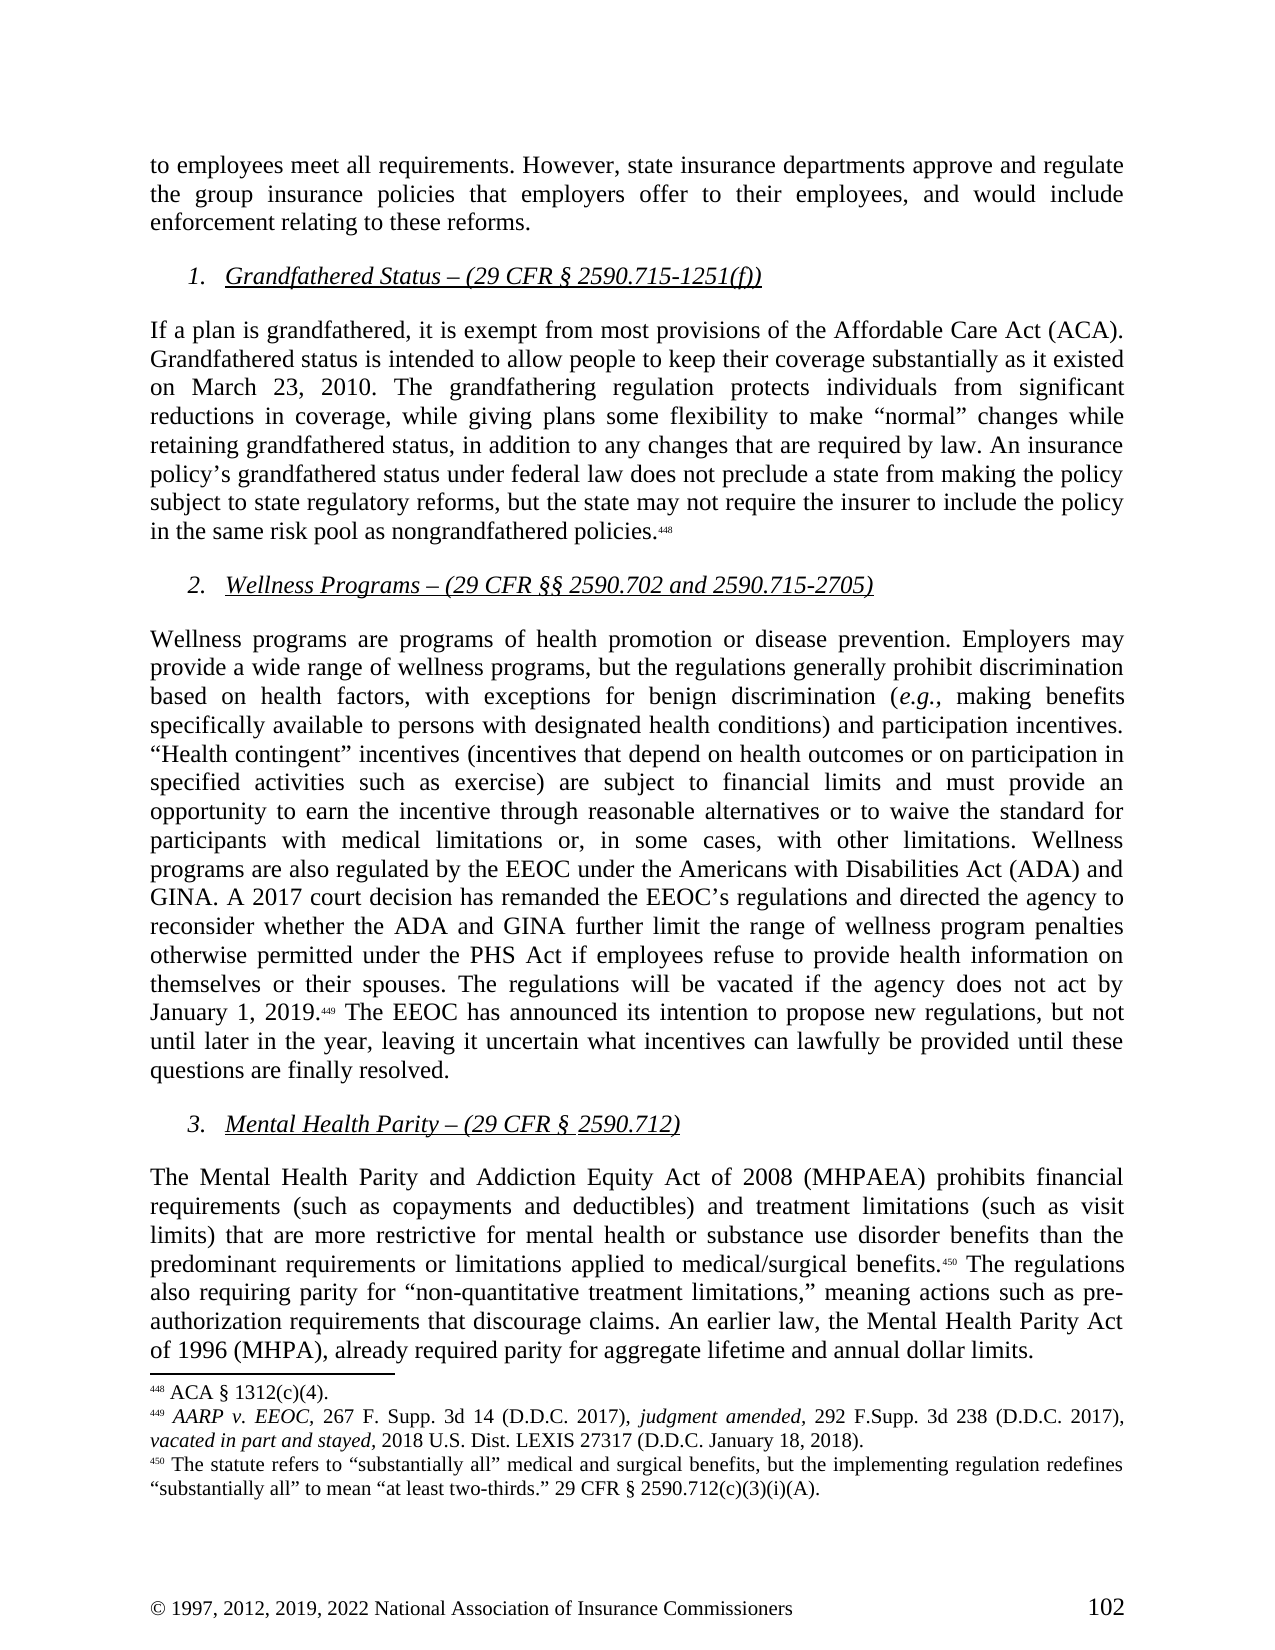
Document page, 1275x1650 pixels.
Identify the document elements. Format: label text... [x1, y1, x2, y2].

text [150, 150, 1125, 236]
text If a plan is grandfathered, it is exempt from most provisions of the Affordable Care Act (ACA). Grandfathered status is intended to allow people to keep their coverage substantially as it existed on March 23, 2010. The grandfathering regulation protects individuals from significant reductions in coverage, while giving plans some flexibility to make “normal” changes while retaining grandfathered status, in addition to any changes that are required by law. An insurance policy’s grandfathered status under federal law does not preclude a state from making the policy subject to state regulatory reforms, but the state may not require the insurer to include the policy in the same risk pool as nongrandfathered policies. [150, 315, 1125, 545]
text The Mental Health Parity and Addiction Equity Act of 2008 (MHPAEA) prohibits financial requirements (such as copayments and deductibles) and treatment limitations (such as visit limits) that are more restrictive for mental health or substance use disorder benefits than the predominant requirements or limitations applied to medical/surgical benefits. The regulations also requiring parity for “non-quantitative treatment limitations,” meaning actions such as pre-authorization requirements that discourage claims. An earlier law, the Mental Health Parity Act of 1996 (MHPA), already required parity for aggregate lifetime and annual dollar limits. [150, 1162, 1125, 1364]
list Mental Health Parity – (29 CFR § 2590.712) [187, 1109, 1125, 1137]
list Grandfathered Status – (29 CFR § 2590.715-1251(f)) [187, 261, 1125, 290]
list Wellness Programs – (29 CFR §§ 2590.702 and 2590.715-2705) [187, 570, 1125, 599]
text Wellness programs are programs of health promotion or disease prevention. Employers may provide a wide range of wellness programs, but the regulations generally prohibit discrimination based on health factors, with exceptions for benign discrimination (e.g., making benefits specifically available to persons with designated health conditions) and participation incentives. “Health contingent” incentives (incentives that depend on health outcomes or on participation in specified activities such as exercise) are subject to financial limits and must provide an opportunity to earn the incentive through reasonable alternatives or to waive the standard for participants with medical limitations or, in some cases, with other limitations. Wellness programs are also regulated by the EEOC under the Americans with Disabilities Act (ADA) and GINA. A 2017 court decision has remanded the EEOC’s regulations and directed the agency to reconsider whether the ADA and GINA further limit the range of wellness program penalties otherwise permitted under the PHS Act if employees refuse to provide health information on themselves or their spouses. The regulations will be vacated if the agency does not act by January 1, 2019. The EEOC has announced its intention to propose new regulations, but not until later in the year, leaving it uncertain what incentives can lawfully be provided until these questions are finally resolved. [150, 624, 1125, 1084]
